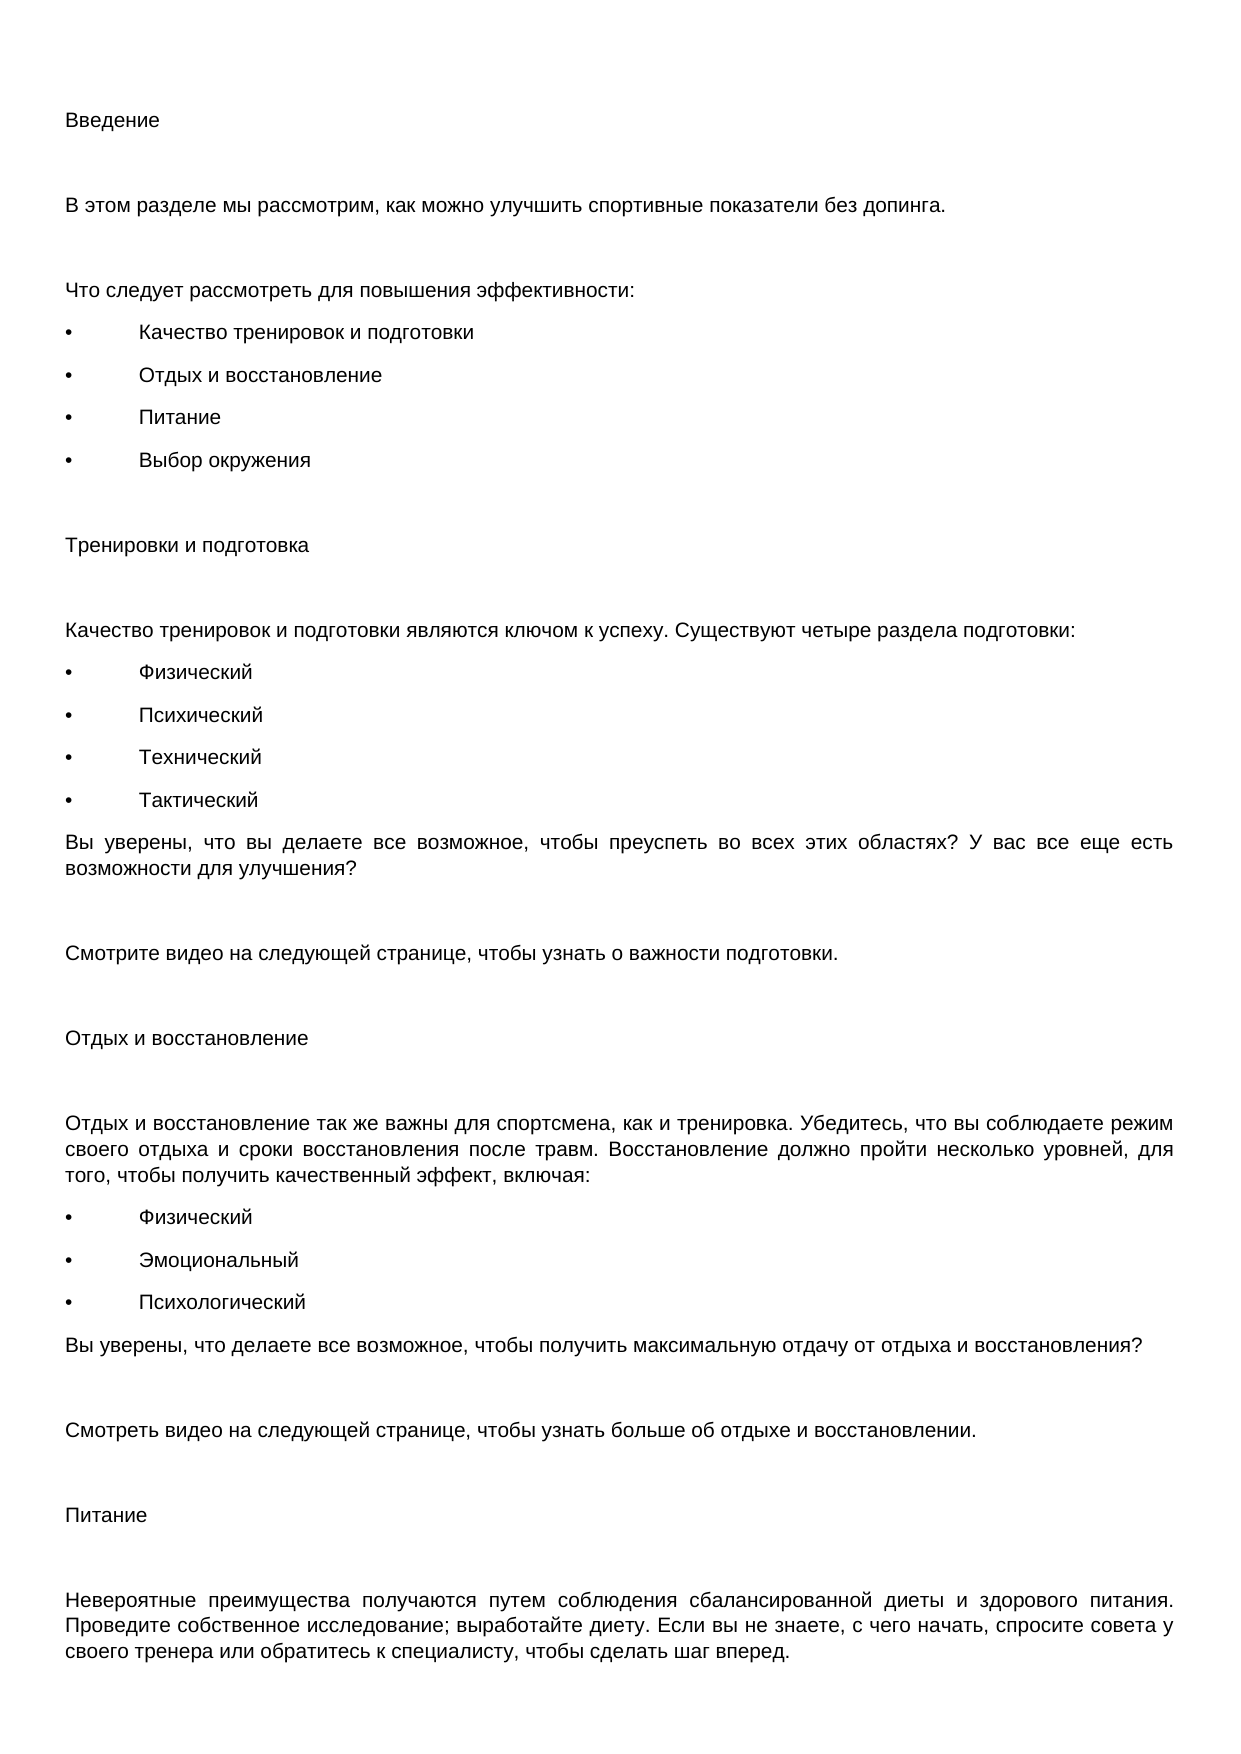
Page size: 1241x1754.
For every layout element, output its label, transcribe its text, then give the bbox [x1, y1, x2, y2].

text • Физический [65, 660, 1175, 684]
text • Технический [65, 745, 1175, 769]
text Отдых и восстановление [65, 1026, 1175, 1050]
text Что следует рассмотреть для повышения эффективности: [65, 277, 1175, 301]
text Отдых и восстановление так же важны для спортсмена, как и тренировка. Убедитесь, что вы соблюдаете режим своего отдыха и сроки восстановления после травм. Восстановление должно пройти несколько уровней, для того, чтобы получить качественный эффект, включая: [65, 1111, 1175, 1186]
text • Тактический [65, 787, 1175, 811]
text • Отдых и восстановление [65, 362, 1175, 386]
text Качество тренировок и подготовки являются ключом к успеху. Существуют четыре раздела подготовки: [65, 617, 1175, 641]
text • Качество тренировок и подготовки [65, 320, 1175, 344]
text • Физический [65, 1205, 1175, 1229]
text Введение [65, 107, 1175, 131]
text Тренировки и подготовка [65, 532, 1175, 556]
text Вы уверены, что вы делаете все возможное, чтобы преуспеть во всех этих областях? У вас все еще есть возможности для улучшения? [65, 830, 1175, 880]
text В этом разделе мы рассмотрим, как можно улучшить спортивные показатели без допинга. [65, 192, 1175, 216]
text • Выбор окружения [65, 447, 1175, 471]
text • Психический [65, 702, 1175, 726]
text Смотреть видео на следующей странице, чтобы узнать больше об отдыхе и восстановлении. [65, 1417, 1175, 1441]
text Смотрите видео на следующей странице, чтобы узнать о важности подготовки. [65, 941, 1175, 965]
text • Психологический [65, 1290, 1175, 1314]
text • Эмоциональный [65, 1247, 1175, 1271]
text Вы уверены, что делаете все возможное, чтобы получить максимальную отдачу от отдыха и восстановления? [65, 1332, 1175, 1356]
text Питание [65, 1502, 1175, 1526]
text Невероятные преимущества получаются путем соблюдения сбалансированной диеты и здорового питания. Проведите собственное исследование; выработайте диету. Если вы не знаете, с чего начать, спросите совета у своего тренера или обратитесь к специалисту, чтобы сделать шаг вперед. [65, 1587, 1175, 1663]
text • Питание [65, 405, 1175, 429]
